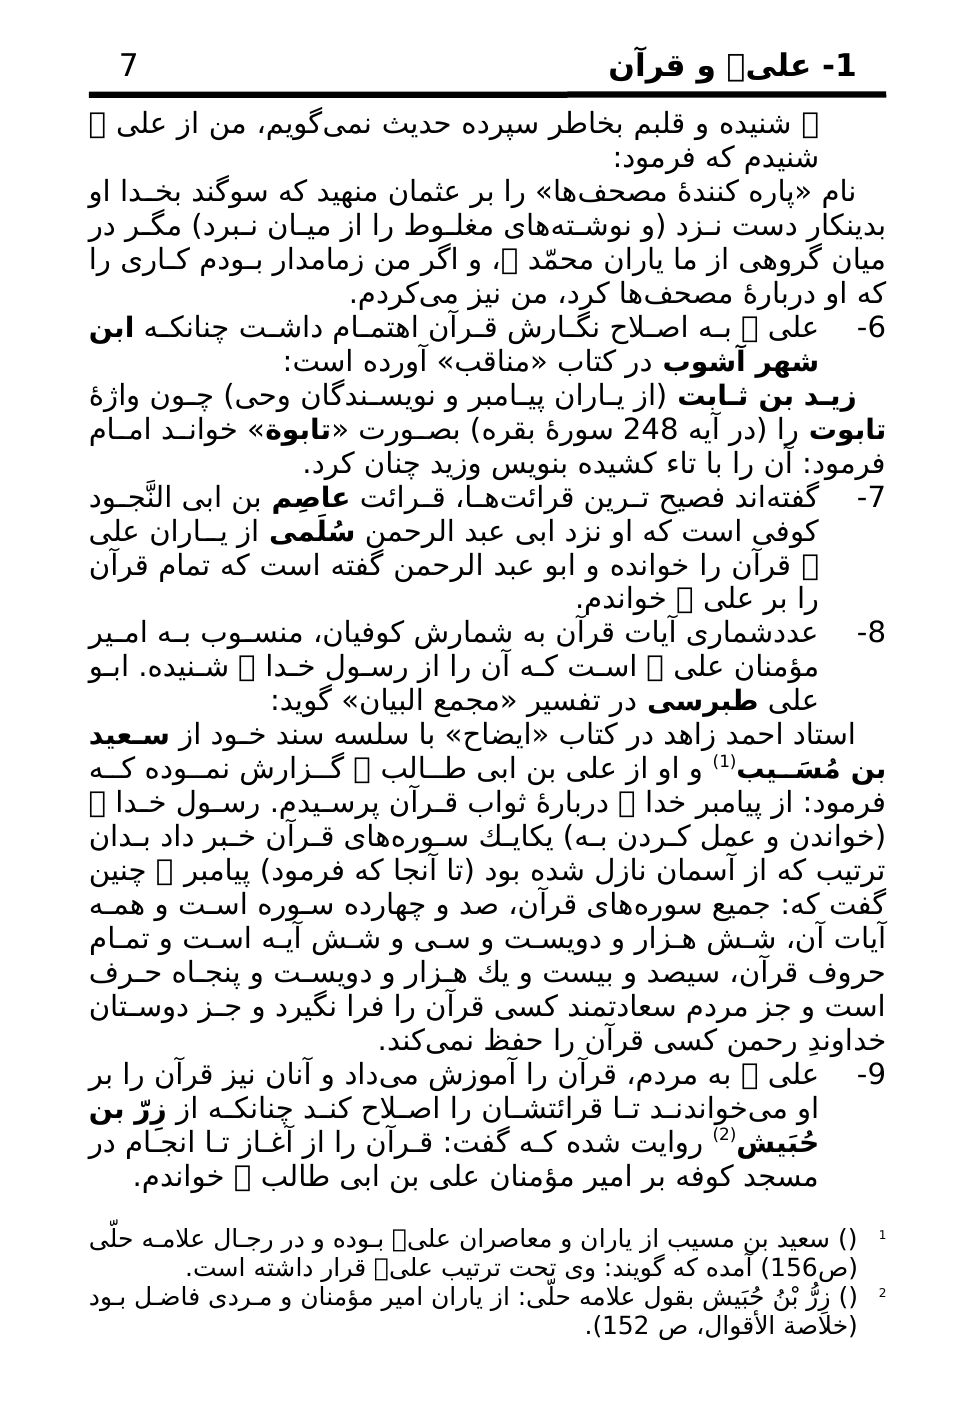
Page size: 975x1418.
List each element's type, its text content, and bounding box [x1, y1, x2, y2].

list گفته‌اند فصیح ترین قرائت‌ها، قرائت عاصِم بن ابی النَّجود كوفی است كه او نزد ابی عبد الرحمن سُلَمى از یاران علی  قرآن را خوانده و ابو عبد الرحمن گفته است كه تمام قرآن را بر علی  خواندم. [89, 480, 857, 616]
list علی  به مردم، قرآن را آموزش می‌داد و آنان نیز قرآن را بر او می‌خواندند تا قرائتشان را اصلاح كند چنانكه از زِرّ بن حُبَیش() روایت شده كه گفت: قرآن را از آغاز تا انجام در مسجد كوفه بر امیر مؤمنان علی بن ابی طالب  خواندم. [89, 1057, 857, 1193]
text استاد احمد زاهد در كتاب «ایضاح» با سلسه سند خود از سعید بن مُسَیب() و او از علی بن ابی طالب  گزارش نموده كه فرمود: از پیامبر خدا  دربارۀ ثواب قرآن پرسیدم. رسول خدا  (خواندن و عمل كردن به) یكایك سوره‌های قرآن خبر داد بدان ترتیب كه از آسمان نازل شده بود (تا آنجا كه فرمود) پیامبر  چنین گفت كه: جمیع سوره‌های قرآن، صد و چهارده سوره است و همه آیات آن، شش هزار و دویست و سی و شش آیه است و تمام حروف قرآن، سیصد و بیست و یك هزار و دویست و پنجاه حرف است و جز مردم سعادتمند كسی قرآن را فرا نگیرد و جز دوستان خداوندِ رحمن كسی قرآن را حفظ نمی‌كند. [89, 718, 886, 1057]
list عددشماری آیات قرآن به شمارش كوفیان، منسوب به امیر مؤمنان علی  است كه آن را از رسول خدا  شنیده. ابو علی طبرسى در تفسیر «مجمع البیان» گوید: [89, 616, 857, 718]
list علی  پس از حضور در مجلس عثمان و جمعی از یاران پیامبر رأی عثمان را دربارۀ مصحف‌ها تصویب نمود چنانكه ابو جعفر طبرى در تاریخش از سُوَید بن غَفْلَه() گزارش كرده است كه: جز آنچه گوش‌های من از علی بن ابی طالب  شنیده و قلبم بخاطر سپرده حدیث نمی‌گویم، من از علی  شنیدم كه فرمود: [89, 106, 857, 174]
text زید بن ثابت (از یاران پیامبر و نویسندگان وحی) چون واژۀ تابوت را (در آیه 248 سورۀ بقره) بصورت «تابوة» خواند امام فرمود: آن را با تاء كشیده بنویس وزید چنان كرد. [89, 378, 886, 480]
text نام «پاره كنندۀ مصحف‌ها» را بر عثمان منهید كه سوگند بخدا او بدینكار دست نزد (و نوشته‌های مغلوط را از میان نبرد) مگر در میان گروهی از ما یاران محمّد ، و اگر من زمامدار بودم كاری را كه او دربارۀ مصحف‌ها كرد، من نیز می‌كردم. [89, 174, 886, 310]
list علی  به اصلاح نگارش قرآن اهتمام داشت چنانكه ابن شهر آشوب در كتاب «مناقب» آورده است: [89, 310, 857, 378]
